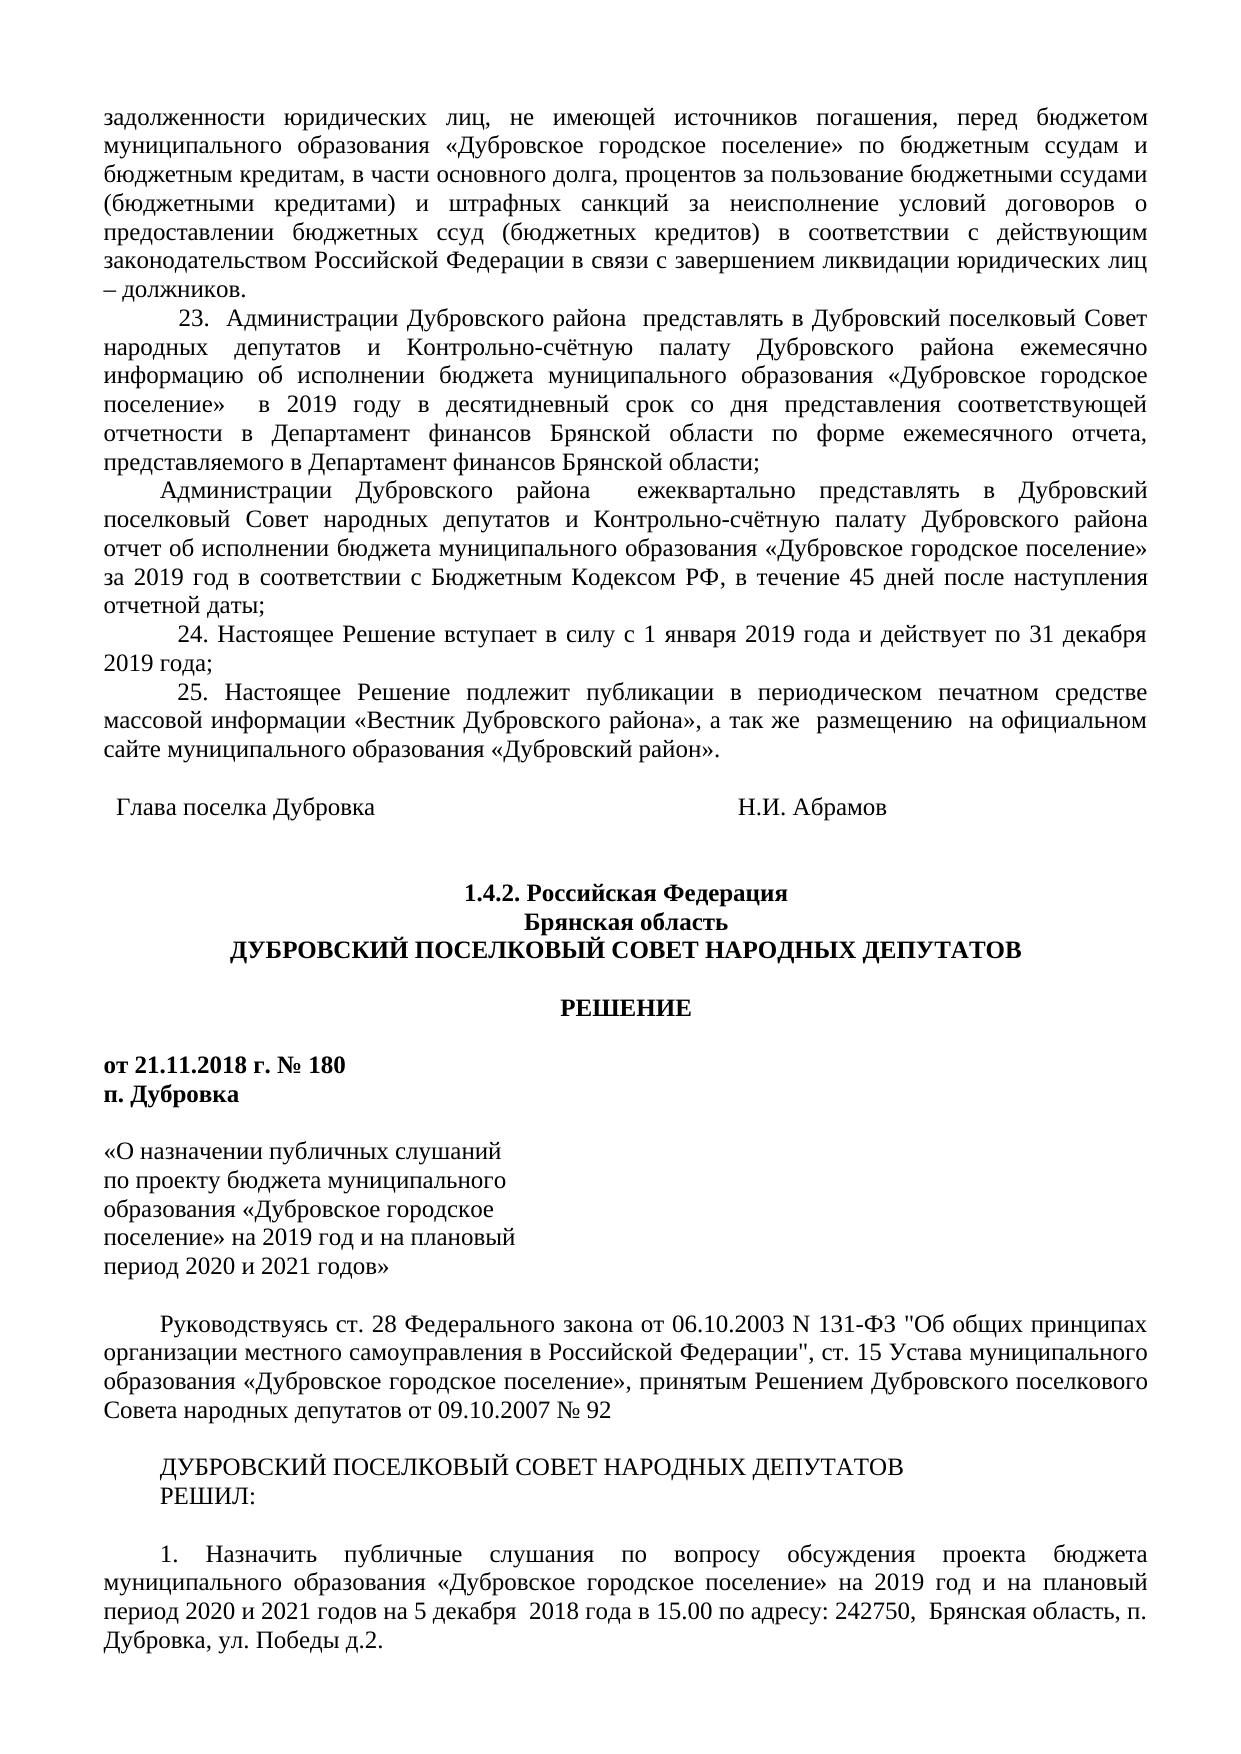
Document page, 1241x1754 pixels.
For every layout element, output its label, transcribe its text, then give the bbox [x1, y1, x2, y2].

title 1.4.2. Российская Федерация [103, 878, 1149, 907]
text РЕШЕНИЕ [103, 993, 1149, 1022]
text 24. Настоящее Решение вступает в силу с 1 января 2019 года и действует по 31 декабря 2019 года; [103, 619, 1149, 677]
text Глава поселка Дубровка Н.И. Абрамов [103, 792, 1149, 821]
text 1. Назначить публичные слушания по вопросу обсуждения проекта бюджета муниципального образования «Дубровское городское поселение» на 2019 год и на плановый период 2020 и 2021 годов на 5 декабря 2018 года в 15.00 по адресу: 242750, Брянская область, п. Дубровка, ул. Победы д.2. [103, 1539, 1149, 1654]
text РЕШИЛ: [103, 1481, 1149, 1510]
text 23. Администрации Дубровского района представлять в Дубровский поселковый Совет народных депутатов и Контрольно-счётную палату Дубровского района ежемесячно информацию об исполнении бюджета муниципального образования «Дубровское городское поселение» в 2019 году в десятидневный срок со дня представления соответствующей отчетности в Департамент финансов Брянской области по форме ежемесячного отчета, представляемого в Департамент финансов Брянской области; [103, 303, 1149, 476]
text поселение» на 2019 год и на плановый [103, 1222, 1149, 1251]
text Руководствуясь ст. 28 Федерального закона от 06.10.2003 N 131-ФЗ "Об общих принципах организации местного самоуправления в Российской Федерации", ст. 15 Устава муниципального образования «Дубровское городское поселение», принятым Решением Дубровского поселкового Совета народных депутатов от 09.10.2007 № 92 [103, 1309, 1149, 1424]
text по проекту бюджета муниципального [103, 1165, 1149, 1194]
text «О назначении публичных слушаний [103, 1136, 1149, 1165]
text Администрации Дубровского района ежеквартально представлять в Дубровский поселковый Совет народных депутатов и Контрольно-счётную палату Дубровского района отчет об исполнении бюджета муниципального образования «Дубровское городское поселение» за 2019 год в соответствии с Бюджетным Кодексом РФ, в течение 45 дней после наступления отчетной даты; [103, 476, 1149, 619]
text период 2020 и 2021 годов» [103, 1251, 1149, 1280]
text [103, 102, 1149, 303]
text ДУБРОВСКИЙ ПОСЕЛКОВЫЙ СОВЕТ НАРОДНЫХ ДЕПУТАТОВ [103, 936, 1149, 964]
text образования «Дубровское городское [103, 1194, 1149, 1222]
text ДУБРОВСКИЙ ПОСЕЛКОВЫЙ СОВЕТ НАРОДНЫХ ДЕПУТАТОВ [103, 1452, 1149, 1481]
text п. Дубровка [103, 1079, 1149, 1108]
text 25. Настоящее Решение подлежит публикации в периодическом печатном средстве массовой информации «Вестник Дубровского района», а так же размещению на официальном сайте муниципального образования «Дубровский район». [103, 677, 1149, 763]
text Брянская область [103, 907, 1149, 936]
text от 21.11.2018 г. № 180 [103, 1051, 1149, 1079]
